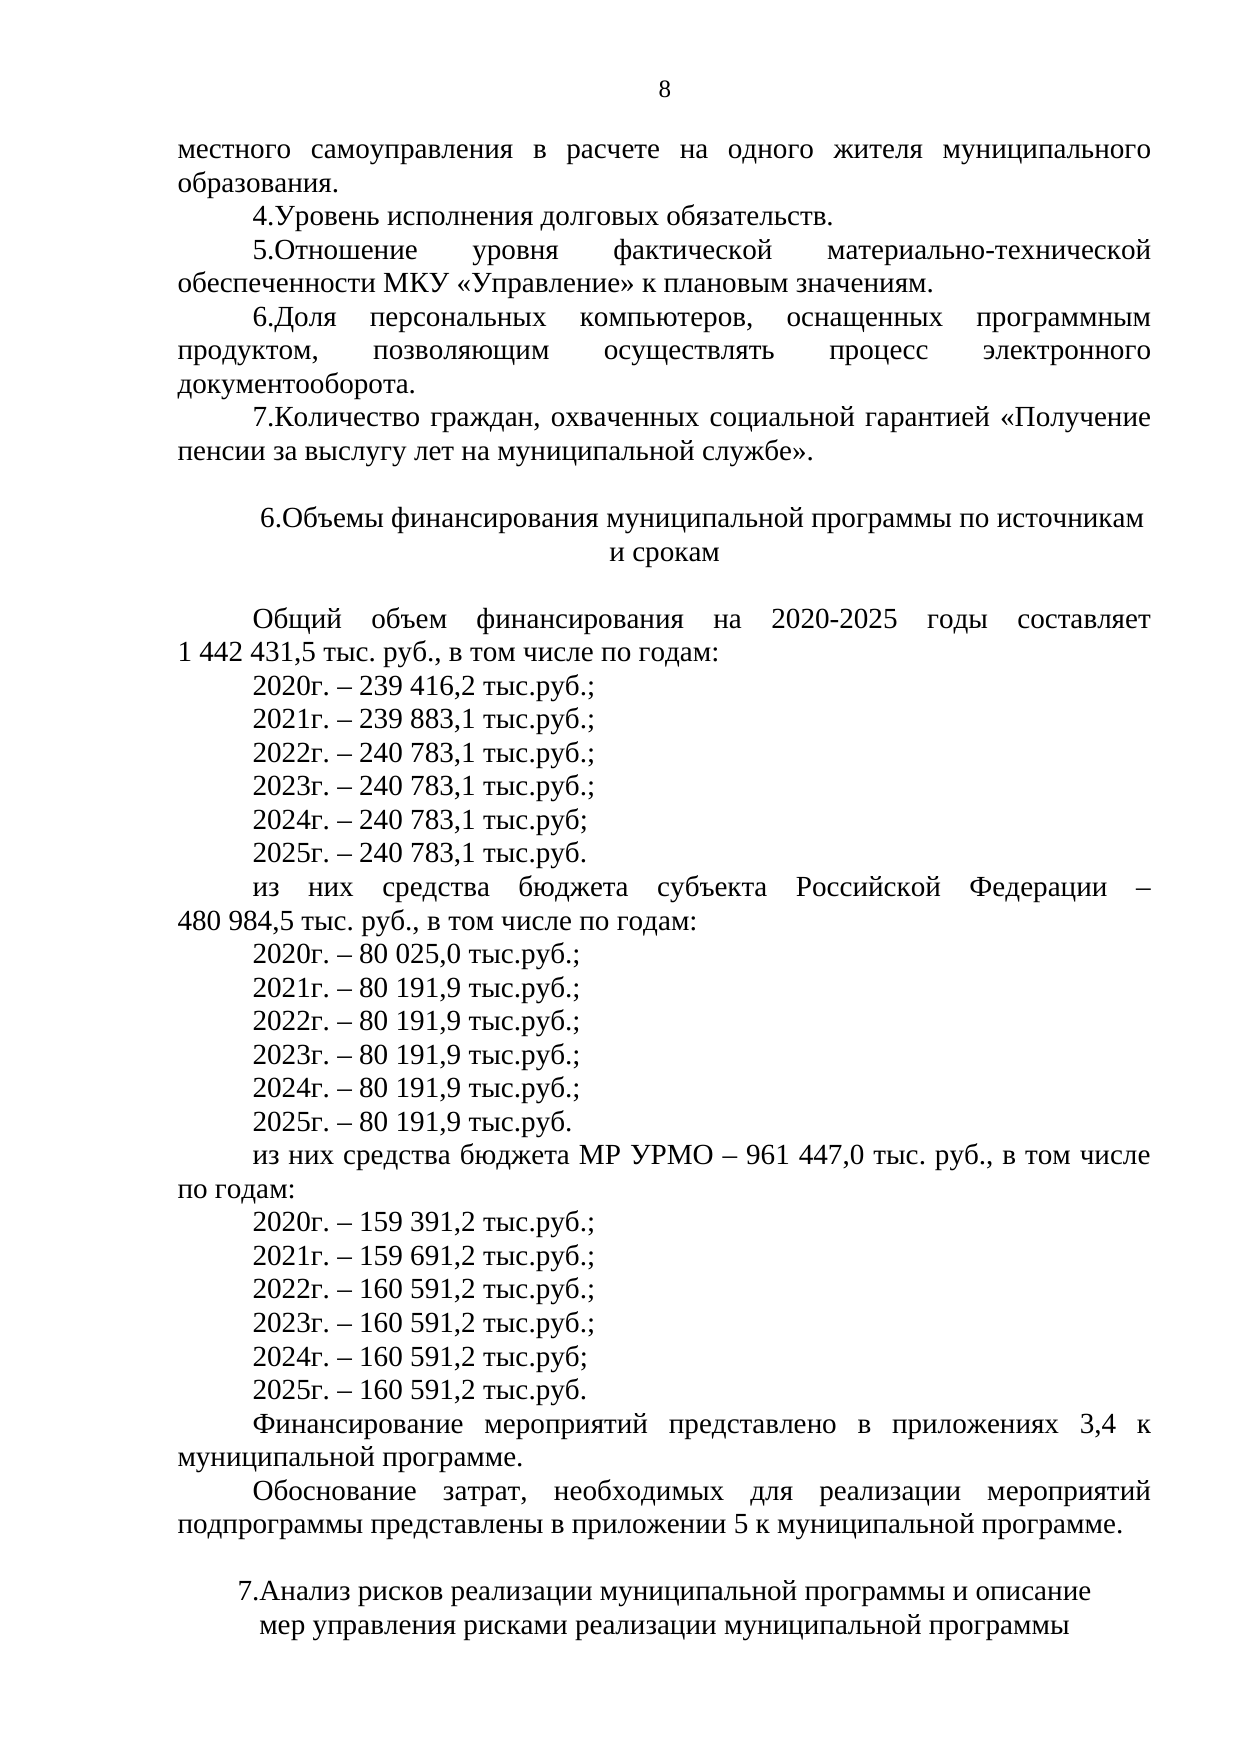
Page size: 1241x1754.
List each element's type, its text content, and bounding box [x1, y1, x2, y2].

text 2021г. – 80 191,9 тыс.руб.; [177, 970, 1152, 1003]
text 2021г. – 239 883,1 тыс.руб.; [177, 701, 1152, 735]
text Обоснование затрат, необходимых для реализации мероприятий подпрограммы представлены в приложении 5 к муниципальной программе. [177, 1473, 1152, 1540]
text 2024г. – 80 191,9 тыс.руб.; [177, 1070, 1152, 1104]
text мер управления рисками реализации муниципальной программы [177, 1607, 1152, 1641]
text 4.Уровень исполнения долговых обязательств. [177, 198, 1152, 232]
text 2020г. – 239 416,2 тыс.руб.; [177, 668, 1152, 701]
text 2020г. – 159 391,2 тыс.руб.; [177, 1204, 1152, 1238]
text Общий объем финансирования на 2020-2025 годы составляет 1 442 431,5 тыс. руб., в том числе по годам: [177, 601, 1152, 668]
text 2025г. – 160 591,2 тыс.руб. [177, 1372, 1152, 1406]
text 7.Количество граждан, охваченных социальной гарантией «Получение пенсии за выслугу лет на муниципальной службе». [177, 399, 1152, 467]
text из них средства бюджета субъекта Российской Федерации – 480 984,5 тыс. руб., в том числе по годам: [177, 869, 1152, 936]
text 2023г. – 80 191,9 тыс.руб.; [177, 1037, 1152, 1070]
text 7.Анализ рисков реализации муниципальной программы и описание [177, 1573, 1152, 1607]
text 2020г. – 80 025,0 тыс.руб.; [177, 936, 1152, 970]
text из них средства бюджета МР УРМО – 961 447,0 тыс. руб., в том числе по годам: [177, 1137, 1152, 1204]
text 2024г. – 160 591,2 тыс.руб; [177, 1339, 1152, 1372]
text 2022г. – 240 783,1 тыс.руб.; [177, 735, 1152, 768]
text 2021г. – 159 691,2 тыс.руб.; [177, 1238, 1152, 1272]
text 2022г. – 80 191,9 тыс.руб.; [177, 1003, 1152, 1037]
text 6.Объемы финансирования муниципальной программы по источникам и срокам [177, 500, 1152, 567]
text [177, 131, 1152, 198]
text 2025г. – 240 783,1 тыс.руб. [177, 836, 1152, 869]
text 2024г. – 240 783,1 тыс.руб; [177, 802, 1152, 836]
text 6.Доля персональных компьютеров, оснащенных программным продуктом, позволяющим осуществлять процесс электронного документооборота. [177, 299, 1152, 399]
text Финансирование мероприятий представлено в приложениях 3,4 к муниципальной программе. [177, 1406, 1152, 1473]
text 5.Отношение уровня фактической материально-технической обеспеченности МКУ «Управление» к плановым значениям. [177, 232, 1152, 299]
text 2025г. – 80 191,9 тыс.руб. [177, 1104, 1152, 1137]
text 2023г. – 160 591,2 тыс.руб.; [177, 1305, 1152, 1339]
text 2022г. – 160 591,2 тыс.руб.; [177, 1272, 1152, 1305]
text 2023г. – 240 783,1 тыс.руб.; [177, 768, 1152, 802]
